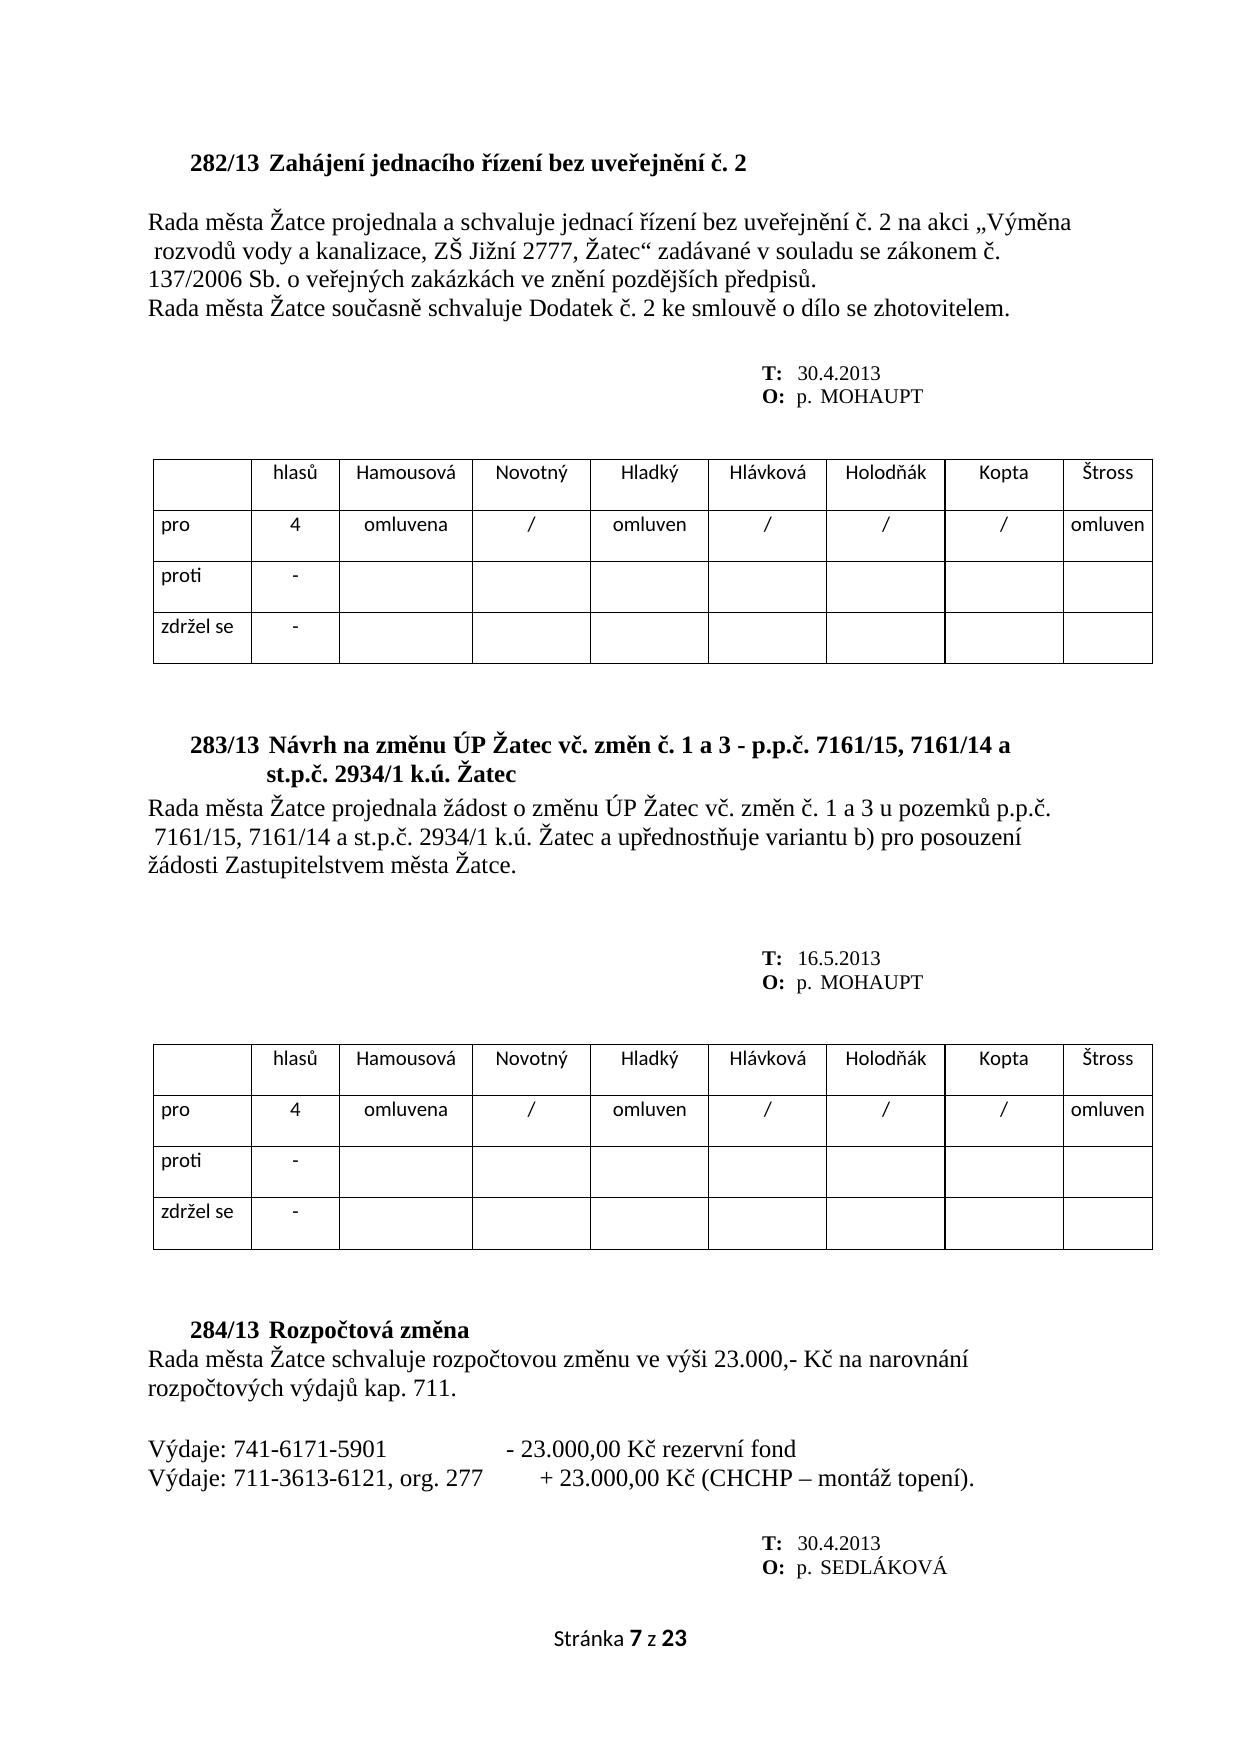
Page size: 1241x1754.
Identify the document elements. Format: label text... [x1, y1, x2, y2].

text rozvodů vody a kanalizace, ZŠ Jižní 2777, Žatec“ zadávané v souladu se zákonem č. [148, 236, 1093, 264]
text 284/13 Rozpočtová změna [148, 1315, 1093, 1344]
table_header Štross [1064, 1045, 1152, 1095]
table_cell omluvena [340, 1096, 472, 1146]
table_header Holodňák [827, 460, 944, 510]
table_cell [709, 1147, 826, 1197]
table_cell 4 [252, 1096, 339, 1146]
text Výdaje: 741-6171-5901 - 23.000,00 Kč rezervní fond [148, 1434, 1093, 1463]
table_cell proti [154, 562, 251, 612]
table_cell omluven [591, 1096, 708, 1146]
table_cell proti [154, 1147, 251, 1197]
table_cell [946, 613, 1063, 663]
table_cell [709, 613, 826, 663]
table_cell [340, 613, 472, 663]
text rozpočtových výdajů kap. 711. [148, 1373, 1093, 1401]
table_header Hladký [591, 1045, 708, 1095]
text O: p. SEDLÁKOVÁ [148, 1555, 1093, 1579]
text O: p. MOHAUPT [148, 970, 1093, 994]
table_cell [946, 1147, 1063, 1197]
table_header Novotný [473, 1045, 590, 1095]
table_cell [591, 613, 708, 663]
table_cell [946, 1198, 1063, 1248]
table_cell / [827, 511, 944, 561]
table_cell / [473, 1096, 590, 1146]
table_cell [340, 1198, 472, 1248]
table_cell [1064, 562, 1152, 612]
table_cell 4 [252, 511, 339, 561]
table_cell zdržel se [154, 1198, 251, 1248]
text Rada města Žatce projednala a schvaluje jednací řízení bez uveřejnění č. 2 na akci „Výměna [148, 207, 1093, 236]
text st.p.č. 2934/1 k.ú. Žatec [148, 759, 1093, 787]
table_cell [340, 1147, 472, 1197]
table_cell [473, 1147, 590, 1197]
text Rada města Žatce projednala žádost o změnu ÚP Žatec vč. změn č. 1 a 3 u pozemků p.p.č. [148, 793, 1093, 822]
table_cell [1064, 1147, 1152, 1197]
table_cell omluven [591, 511, 708, 561]
table_header Kopta [946, 460, 1063, 510]
text Rada města Žatce současně schvaluje Dodatek č. 2 ke smlouvě o dílo se zhotovitelem. [148, 293, 1093, 322]
table_header Kopta [946, 1045, 1063, 1095]
text Výdaje: 711-3613-6121, org. 277 + 23.000,00 Kč (CHCHP – montáž topení). [148, 1463, 1093, 1491]
table_cell [827, 562, 944, 612]
text O: p. MOHAUPT [148, 384, 1093, 408]
text 7161/15, 7161/14 a st.p.č. 2934/1 k.ú. Žatec a upřednostňuje variantu b) pro posouzení [148, 822, 1093, 851]
table_cell [1064, 613, 1152, 663]
text Rada města Žatce schvaluje rozpočtovou změnu ve výši 23.000,- Kč na narovnání [148, 1344, 1093, 1373]
text 137/2006 Sb. o veřejných zakázkách ve znění pozdějších předpisů. [148, 264, 1093, 293]
table_cell [827, 1147, 944, 1197]
table_cell / [709, 511, 826, 561]
table_cell [591, 562, 708, 612]
table_header Hamousová [340, 1045, 472, 1095]
table_cell [591, 1147, 708, 1197]
table_cell omluvena [340, 511, 472, 561]
table_cell pro [154, 1096, 251, 1146]
text T: 16.5.2013 [148, 946, 1093, 970]
table_header Hlávková [709, 460, 826, 510]
table_header hlasů [252, 460, 339, 510]
table_header [154, 1045, 251, 1095]
table_cell [340, 562, 472, 612]
text 282/13 Zahájení jednacího řízení bez uveřejnění č. 2 [148, 148, 1093, 176]
table_header Hlávková [709, 1045, 826, 1095]
table_header Holodňák [827, 1045, 944, 1095]
table_cell / [827, 1096, 944, 1146]
table_header Novotný [473, 460, 590, 510]
table_cell / [709, 1096, 826, 1146]
table_header [154, 460, 251, 510]
table_cell omluven [1064, 1096, 1152, 1146]
table_cell pro [154, 511, 251, 561]
table_cell / [946, 511, 1063, 561]
table_header hlasů [252, 1045, 339, 1095]
text T: 30.4.2013 [148, 360, 1093, 384]
table_cell - [252, 1198, 339, 1248]
table_cell / [473, 511, 590, 561]
text 283/13 Návrh na změnu ÚP Žatec vč. změn č. 1 a 3 - p.p.č. 7161/15, 7161/14 a [148, 730, 1093, 759]
table_cell [473, 562, 590, 612]
text T: 30.4.2013 [148, 1531, 1093, 1555]
table_header Hamousová [340, 460, 472, 510]
text žádosti Zastupitelstvem města Žatce. [148, 851, 1093, 879]
table_cell - [252, 613, 339, 663]
table_header Štross [1064, 460, 1152, 510]
table_cell / [946, 1096, 1063, 1146]
table_cell - [252, 1147, 339, 1197]
table_cell [827, 1198, 944, 1248]
table_cell [709, 1198, 826, 1248]
table_cell [1064, 1198, 1152, 1248]
table_cell [827, 613, 944, 663]
table_cell [473, 613, 590, 663]
table_cell omluven [1064, 511, 1152, 561]
table_cell [591, 1198, 708, 1248]
table_cell - [252, 562, 339, 612]
table_cell [473, 1198, 590, 1248]
table_cell [946, 562, 1063, 612]
table_cell [709, 562, 826, 612]
table_header Hladký [591, 460, 708, 510]
table_cell zdržel se [154, 613, 251, 663]
